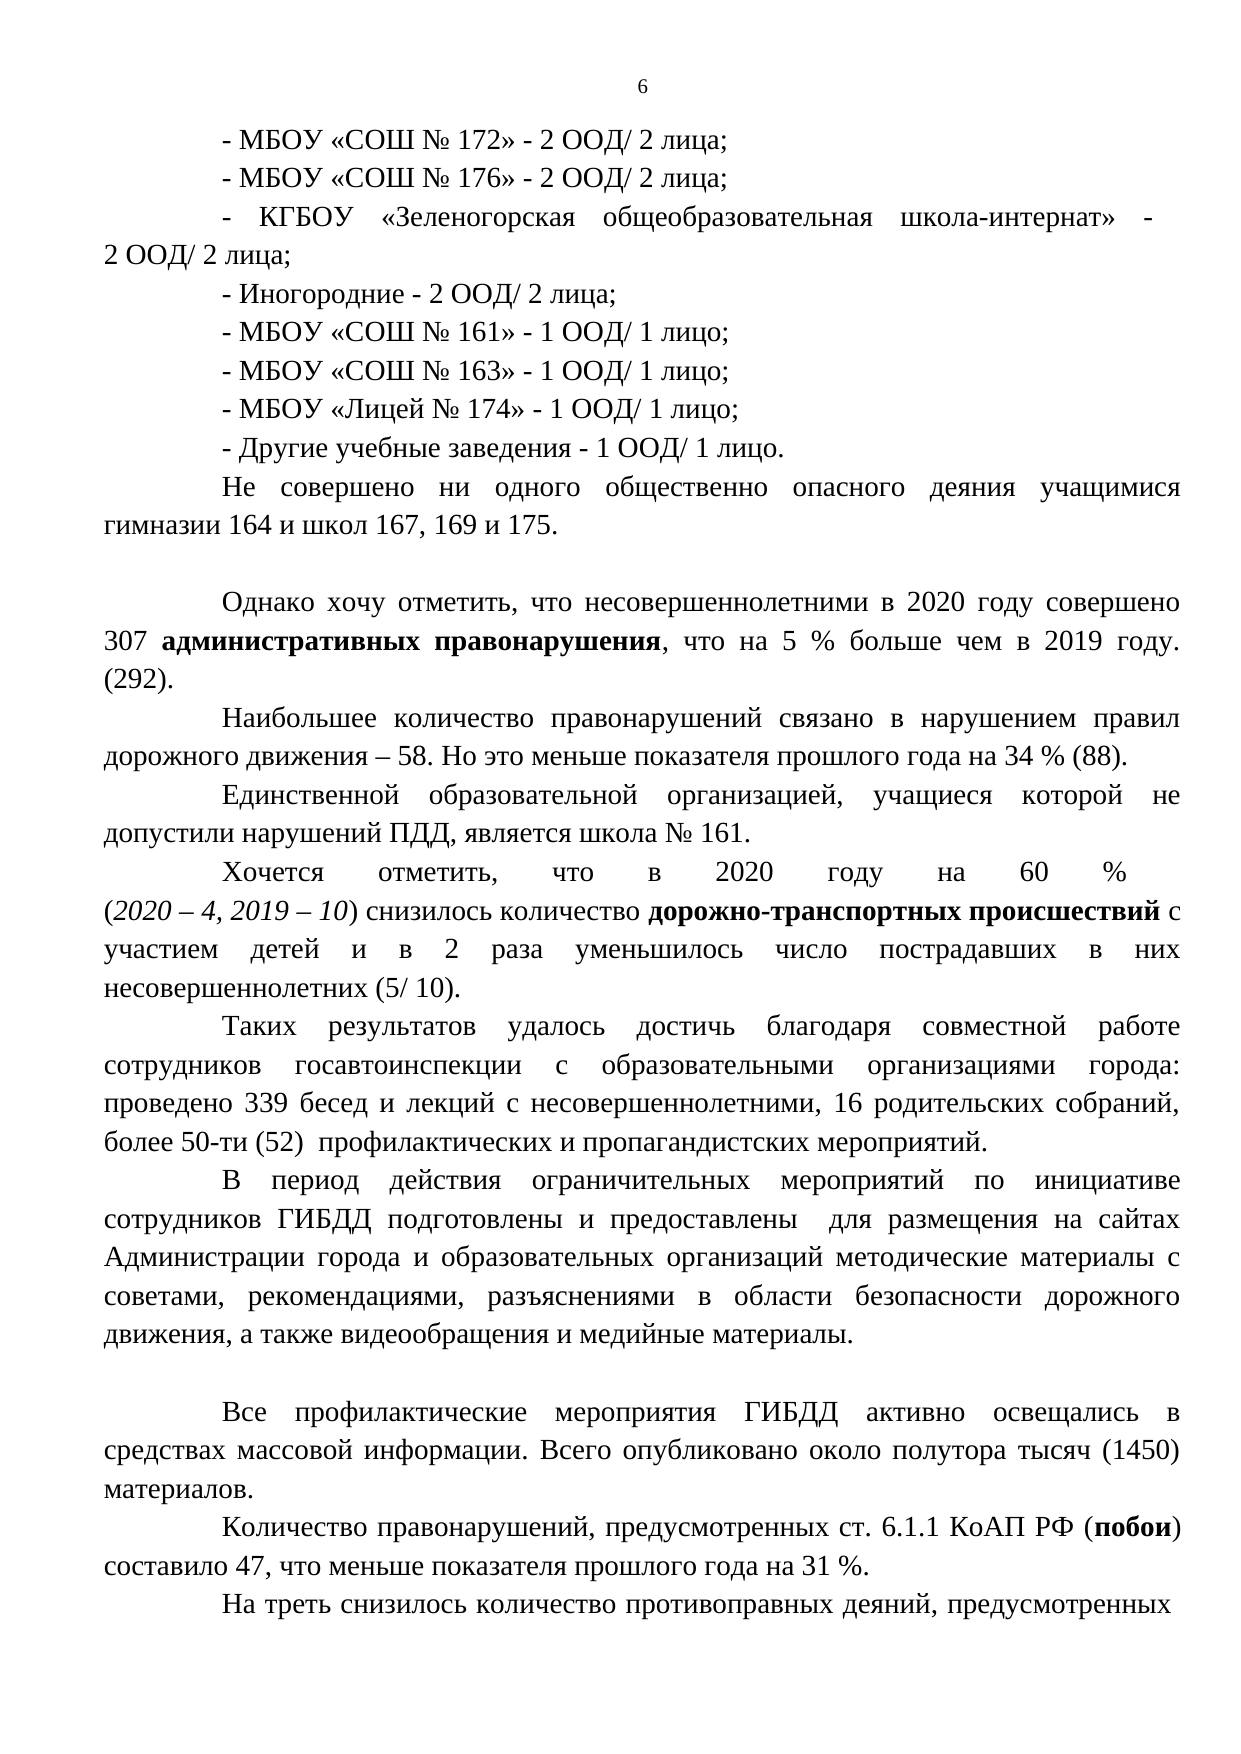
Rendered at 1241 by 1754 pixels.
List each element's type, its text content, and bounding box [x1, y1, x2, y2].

text Единственной образовательной организацией, учащиеся которой не допустили нарушений ПДД, является школа № 161. [103, 777, 1181, 849]
text Количество правонарушений, предусмотренных ст. 6.1.1 КоАП РФ (побои) составило 47, что меньше показателя прошлого года на 31 %. [103, 1509, 1181, 1581]
text Таких результатов удалось достичь благодаря совместной работе сотрудников госавтоинспекции с образовательными организациями города: проведено 339 бесед и лекций с несовершеннолетними, 16 родительских собраний, более 50-ти (52) профилактических и пропагандистских мероприятий. [103, 1008, 1181, 1157]
text - МБОУ «СОШ № 176» - 2 ООД/ 2 лица; [103, 160, 1181, 194]
text Не совершено ни одного общественно опасного деяния учащимися гимназии 164 и школ 167, 169 и 175. [103, 469, 1181, 541]
text - МБОУ «Лицей № 174» - 1 ООД/ 1 лицо; [103, 392, 1181, 425]
text В период действия ограничительных мероприятий по инициативе сотрудников ГИБДД подготовлены и предоставлены для размещения на сайтах Администрации города и образовательных организаций методические материалы с советами, рекомендациями, разъяснениями в области безопасности дорожного движения, а также видеообращения и медийные материалы. [103, 1162, 1181, 1350]
text Наибольшее количество правонарушений связано в нарушением правил дорожного движения – 58. Но это меньше показателя прошлого года на 34 % (88). [103, 700, 1181, 772]
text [103, 1586, 1181, 1620]
text - Иногородние - 2 ООД/ 2 лица; [103, 276, 1181, 309]
text - МБОУ «СОШ № 163» - 1 ООД/ 1 лицо; [103, 353, 1181, 387]
text - Другие учебные заведения - 1 ООД/ 1 лицо. [103, 430, 1181, 464]
text Хочется отметить, что в 2020 году на 60 % (2020 – 4, 2019 – 10) снизилось количество дорожно-транспортных происшествий с участием детей и в 2 раза уменьшилось число пострадавших в них несовершеннолетних (5/ 10). [103, 854, 1181, 1003]
text - КГБОУ «Зеленогорская общеобразовательная школа-интернат» - 2 ООД/ 2 лица; [103, 199, 1181, 271]
text - МБОУ «СОШ № 172» - 2 ООД/ 2 лица; [103, 122, 1181, 155]
text Однако хочу отметить, что несовершеннолетними в 2020 году совершено 307 административных правонарушения, что на 5 % больше чем в 2019 году. (292). [103, 584, 1181, 695]
text - МБОУ «СОШ № 161» - 1 ООД/ 1 лицо; [103, 314, 1181, 348]
text Все профилактические мероприятия ГИБДД активно освещались в средствах массовой информации. Всего опубликовано около полутора тысяч (1450) материалов. [103, 1394, 1181, 1504]
